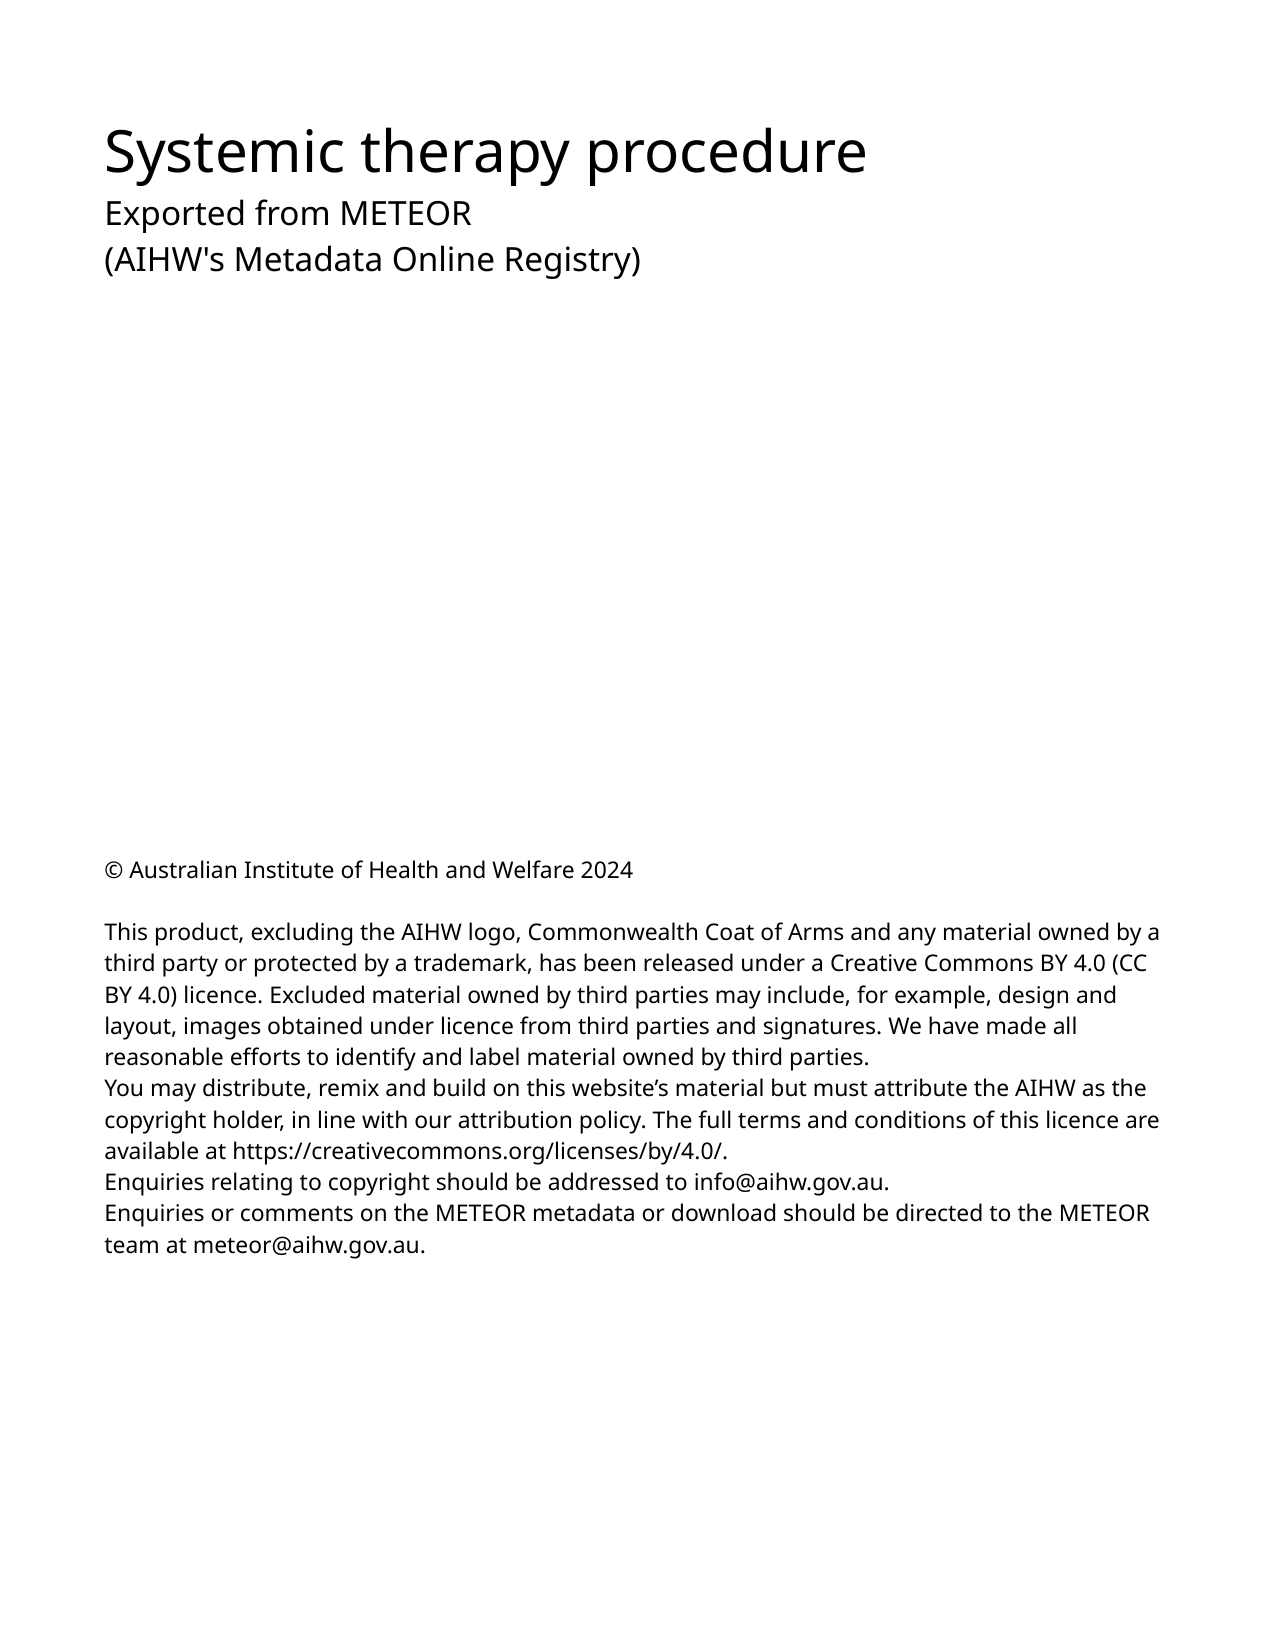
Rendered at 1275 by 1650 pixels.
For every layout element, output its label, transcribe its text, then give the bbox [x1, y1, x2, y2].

subtitle (AIHW's Metadata Online Registry) [104, 235, 1171, 281]
text © Australian Institute of Health and Welfare 2024 [104, 854, 1171, 885]
subtitle Exported from METEOR [104, 190, 1171, 235]
text Enquiries relating to copyright should be addressed to info@aihw.gov.au. [104, 1166, 1171, 1197]
text Enquiries or comments on the METEOR metadata or download should be directed to the METEOR team at meteor@aihw.gov.au. [104, 1197, 1171, 1260]
text This product, excluding the AIHW logo, Commonwealth Coat of Arms and any material owned by a third party or protected by a trademark, has been released under a Creative Commons BY 4.0 (CC BY 4.0) licence. Excluded material owned by third parties may include, for example, design and layout, images obtained under licence from third parties and signatures. We have made all reasonable efforts to identify and label material owned by third parties. [104, 916, 1171, 1072]
title Systemic therapy procedure [104, 110, 1171, 190]
text You may distribute, remix and build on this website’s material but must attribute the AIHW as the copyright holder, in line with our attribution policy. The full terms and conditions of this licence are available at https://creativecommons.org/licenses/by/4.0/. [104, 1072, 1171, 1166]
